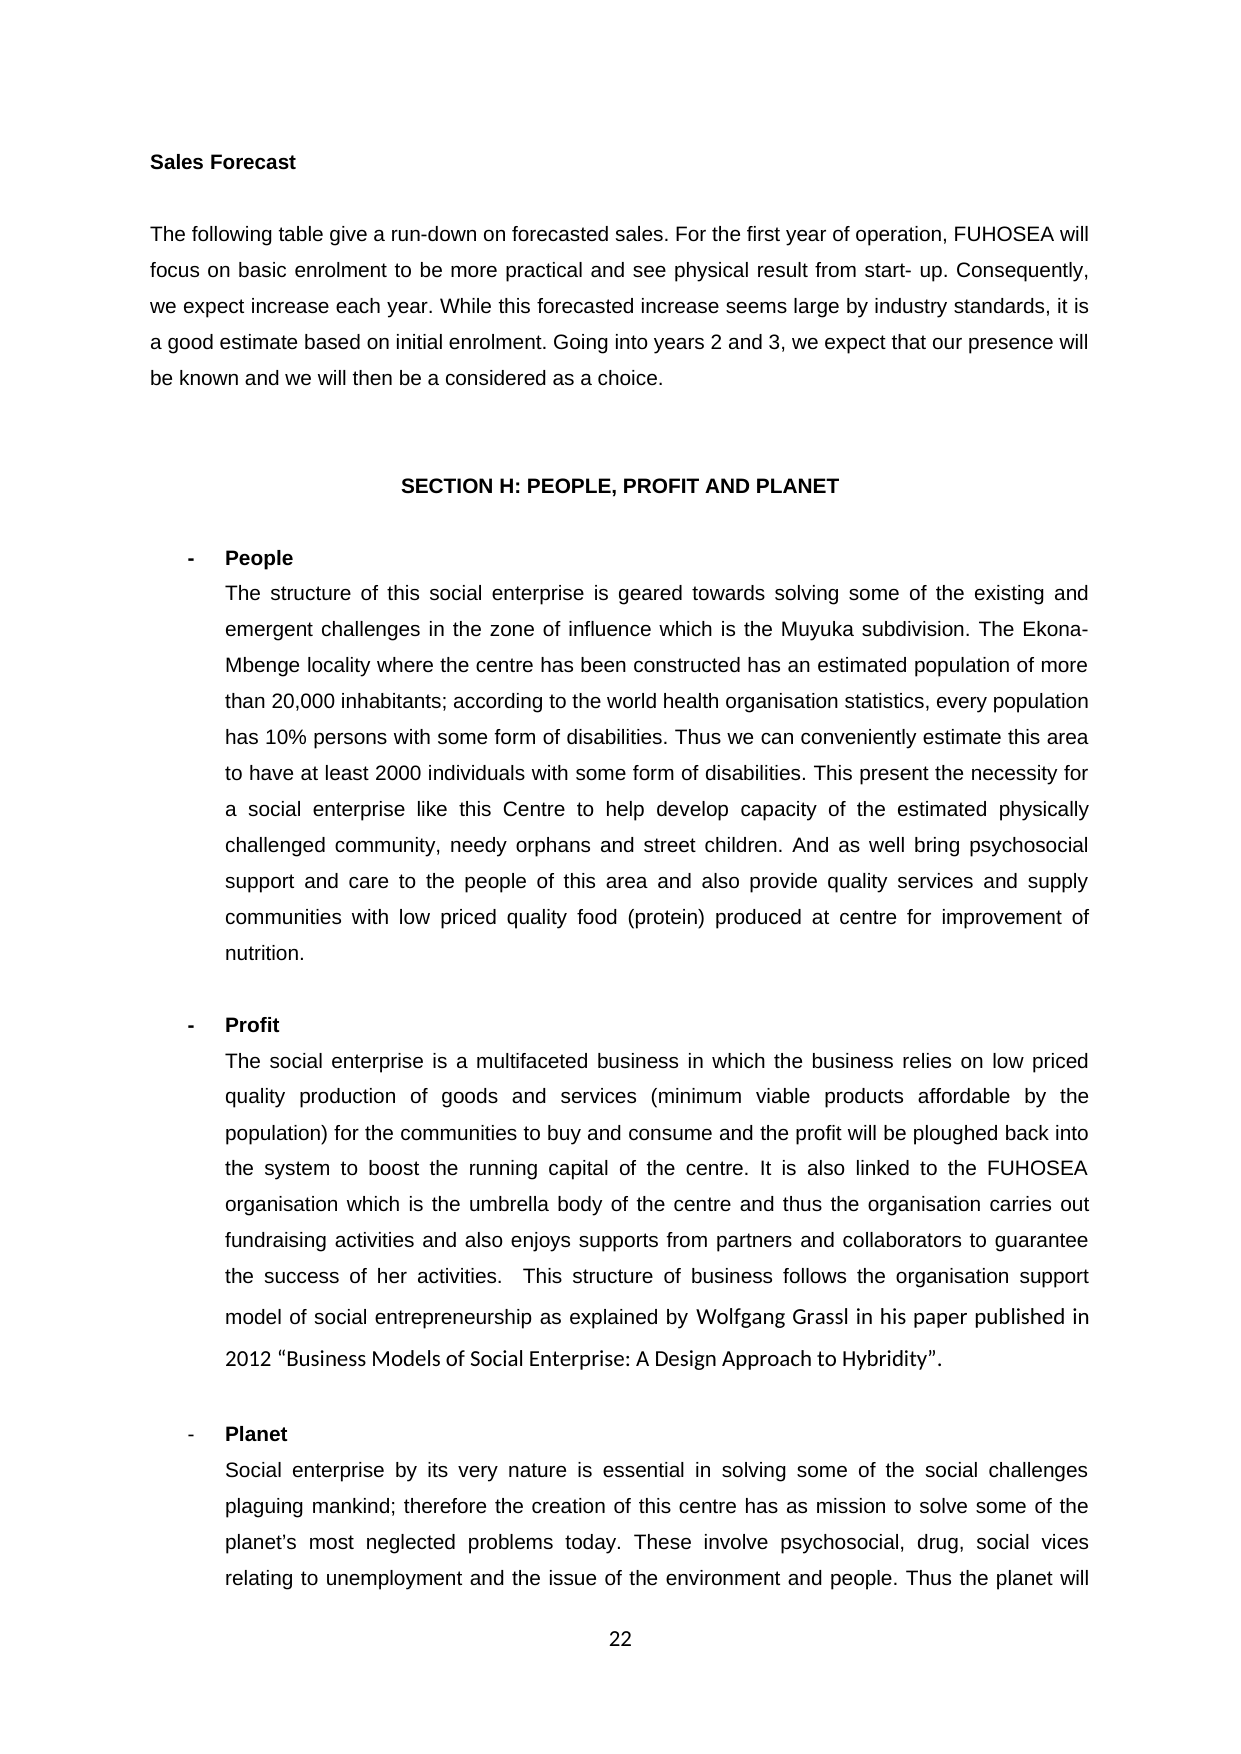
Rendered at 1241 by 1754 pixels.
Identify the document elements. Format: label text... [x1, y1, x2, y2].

list People [187, 545, 1090, 569]
text The following table give a run-down on forecasted sales. For the first year of operation, FUHOSEA will focus on basic enrolment to be more practical and see physical result from start- up. Consequently, we expect increase each year. While this forecasted increase seems large by industry standards, it is a good estimate based on initial enrolment. Going into years 2 and 3, we expect that our presence will be known and we will then be a considered as a choice. [150, 222, 1090, 389]
list Profit [187, 1012, 1090, 1036]
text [225, 1458, 1090, 1589]
text SECTION H: PEOPLE, PROFIT AND PLANET [150, 473, 1090, 497]
text Sales Forecast [150, 150, 1090, 174]
text The social enterprise is a multifaceted business in which the business relies on low priced quality production of goods and services (minimum viable products affordable by the population) for the communities to buy and consume and the profit will be ploughed back into the system to boost the running capital of the centre. It is also linked to the FUHOSEA organisation which is the umbrella body of the centre and thus the organisation carries out fundraising activities and also enjoys supports from partners and collaborators to guarantee the success of her activities. This structure of business follows the organisation support model of social entrepreneurship as explained by Wolfgang Grassl in his paper published in 2012 “Business Models of Social Enterprise: A Design Approach to Hybridity”. [225, 1048, 1090, 1372]
text The structure of this social enterprise is geared towards solving some of the existing and emergent challenges in the zone of influence which is the Muyuka subdivision. The Ekona-Mbenge locality where the centre has been constructed has an estimated population of more than 20,000 inhabitants; according to the world health organisation statistics, every population has 10% persons with some form of disabilities. Thus we can conveniently estimate this area to have at least 2000 individuals with some form of disabilities. This present the necessity for a social enterprise like this Centre to help develop capacity of the estimated physically challenged community, needy orphans and street children. And as well bring psychosocial support and care to the people of this area and also provide quality services and supply communities with low priced quality food (protein) produced at centre for improvement of nutrition. [225, 581, 1090, 964]
list Planet [187, 1422, 1090, 1446]
